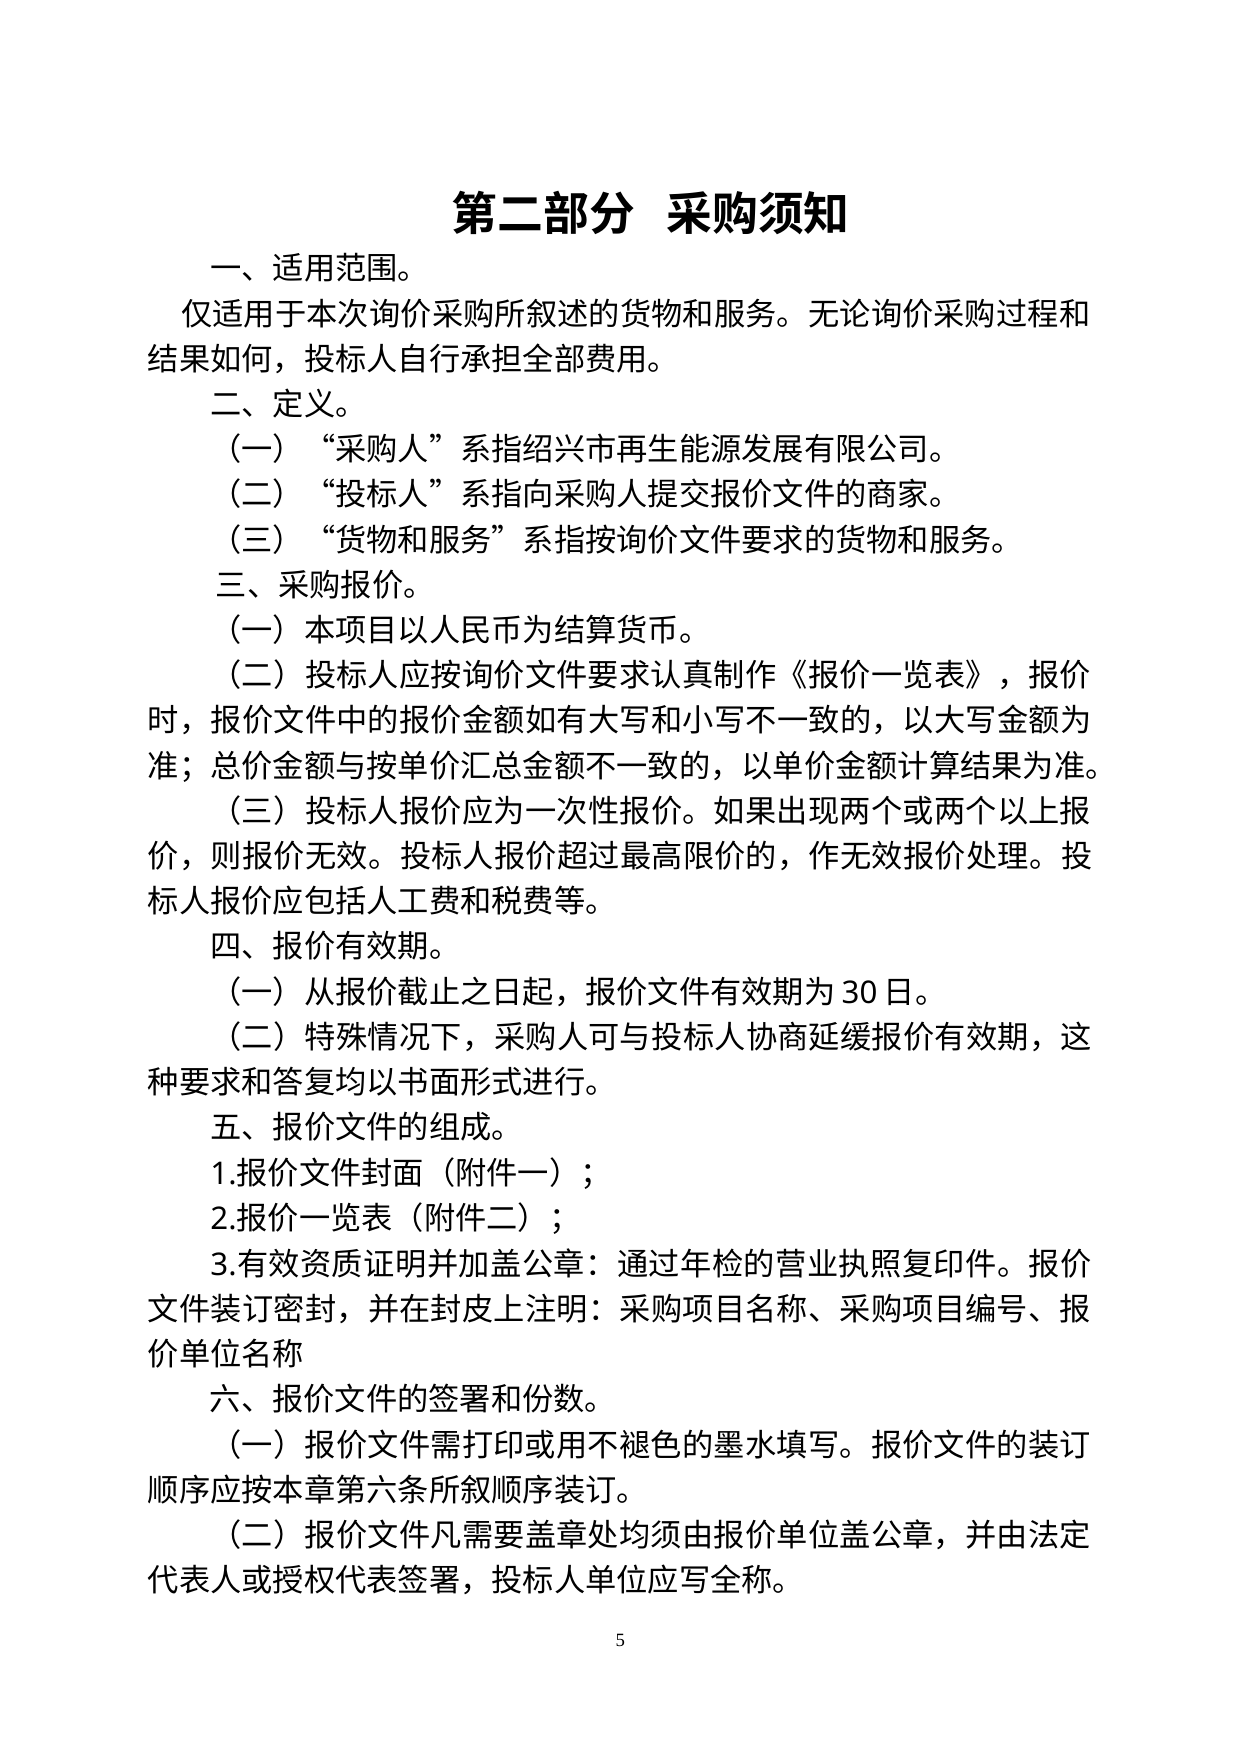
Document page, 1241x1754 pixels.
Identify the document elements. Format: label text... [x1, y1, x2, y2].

text （二）“投标人”系指向采购人提交报价文件的商家。 [148, 469, 1092, 515]
text 第二部分 采购须知 [148, 177, 1092, 243]
text （三）投标人报价应为一次性报价。如果出现两个或两个以上报价，则报价无效。投标人报价超过最高限价的，作无效报价处理。投标人报价应包括人工费和税费等。 [148, 786, 1092, 922]
text （一）“采购人”系指绍兴市再生能源发展有限公司。 [148, 424, 1092, 469]
text 三、采购报价。 [148, 560, 1092, 605]
text （一）本项目以人民币为结算货币。 [148, 605, 1092, 650]
text （二）投标人应按询价文件要求认真制作《报价一览表》，报价时，报价文件中的报价金额如有大写和小写不一致的，以大写金额为准；总价金额与按单价汇总金额不一致的，以单价金额计算结果为准。 [148, 650, 1092, 786]
text （一）报价文件需打印或用不褪色的墨水填写。报价文件的装订顺序应按本章第六条所叙顺序装订。 [148, 1420, 1092, 1510]
text 1.报价文件封面（附件一）； [148, 1148, 1092, 1193]
text 一、适用范围。 [148, 243, 1092, 289]
text 二、定义。 [148, 379, 1092, 424]
text 3.有效资质证明并加盖公章：通过年检的营业执照复印件。报价文件装订密封，并在封皮上注明：采购项目名称、采购项目编号、报价单位名称 [148, 1239, 1092, 1374]
text （二）报价文件凡需要盖章处均须由报价单位盖公章，并由法定代表人或授权代表签署，投标人单位应写全称。 [148, 1510, 1092, 1601]
text 仅适用于本次询价采购所叙述的货物和服务。无论询价采购过程和结果如何，投标人自行承担全部费用。 [148, 289, 1092, 379]
text 四、报价有效期。 [148, 922, 1092, 967]
text 六、报价文件的签署和份数。 [129, 1374, 1092, 1420]
text （二）特殊情况下，采购人可与投标人协商延缓报价有效期，这种要求和答复均以书面形式进行。 [148, 1012, 1092, 1103]
text 五、报价文件的组成。 [148, 1103, 1092, 1148]
text （一）从报价截止之日起，报价文件有效期为30日。 [148, 967, 1092, 1012]
text 2.报价一览表（附件二）； [148, 1193, 1092, 1239]
text （三）“货物和服务”系指按询价文件要求的货物和服务。 [148, 515, 1092, 560]
